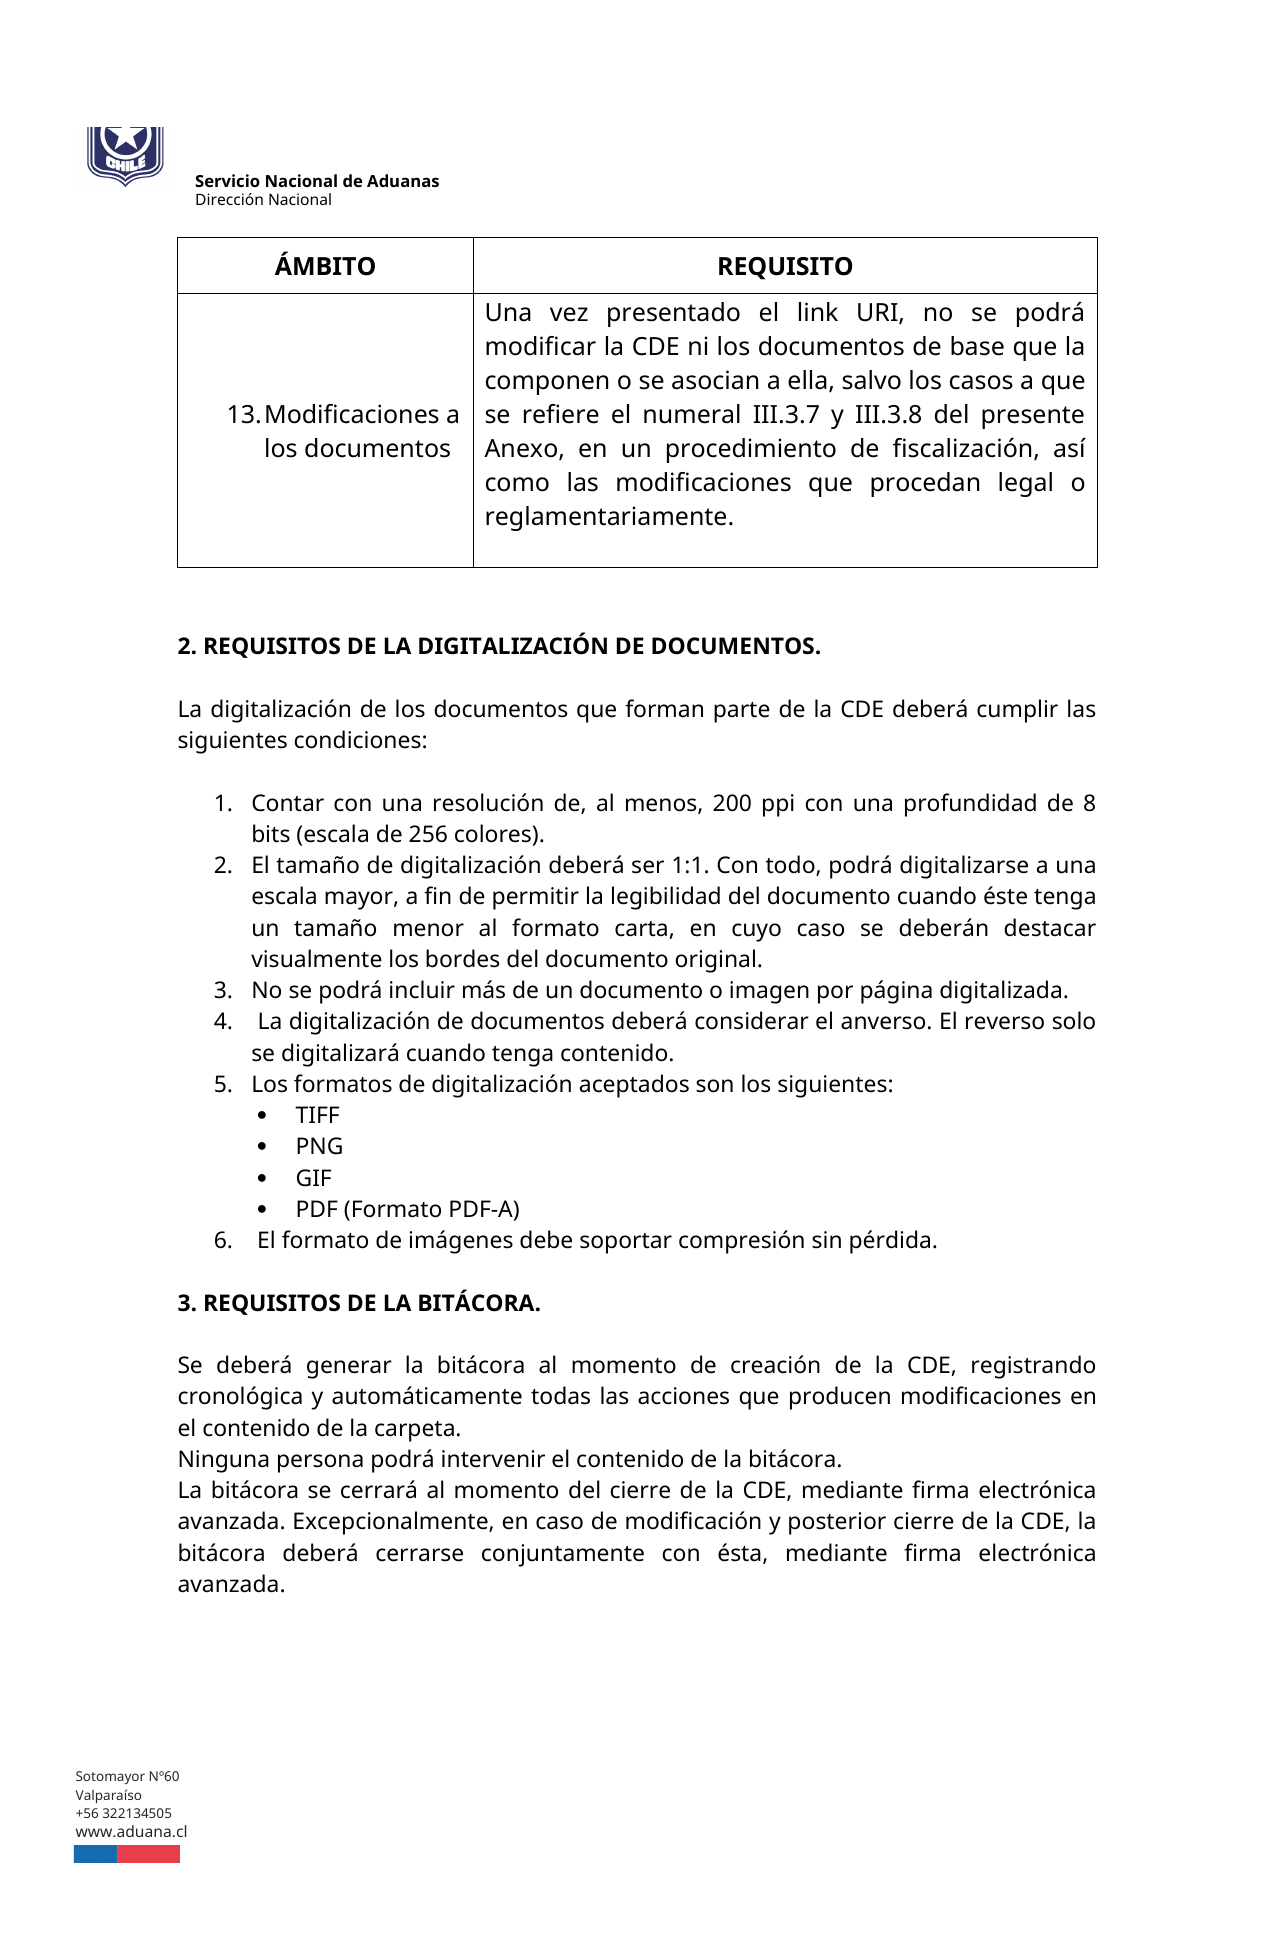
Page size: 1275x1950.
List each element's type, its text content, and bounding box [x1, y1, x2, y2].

list El formato de imágenes debe soportar compresión sin pérdida. [213, 1224, 1098, 1255]
picture [73, 127, 178, 191]
text Ninguna persona podrá intervenir el contenido de la bitácora. [177, 1443, 1098, 1474]
text Se deberá generar la bitácora al momento de creación de la CDE, registrando cronológica y automáticamente todas las acciones que producen modificaciones en el contenido de la carpeta. [177, 1349, 1098, 1443]
list PNG [258, 1130, 1098, 1161]
list El tamaño de digitalización deberá ser 1:1. Con todo, podrá digitalizarse a una escala mayor, a fin de permitir la legibilidad del documento cuando éste tenga un tamaño menor al formato carta, en cuyo caso se deberán destacar visualmente los bordes del documento original. [213, 849, 1098, 974]
picture [73, 1845, 180, 1863]
text 3. REQUISITOS DE LA BITÁCORA. [177, 1286, 1098, 1318]
table_header REQUISITO [474, 238, 1097, 293]
list Los formatos de digitalización aceptados son los siguientes: [213, 1068, 1098, 1099]
list Contar con una resolución de, al menos, 200 ppi con una profundidad de 8 bits (escala de 256 colores). [213, 786, 1098, 849]
list No se podrá incluir más de un documento o imagen por página digitalizada. [213, 974, 1098, 1005]
text La digitalización de los documentos que forman parte de la CDE deberá cumplir las siguientes condiciones: [177, 693, 1098, 755]
text La bitácora se cerrará al momento del cierre de la CDE, mediante firma electrónica avanzada. Excepcionalmente, en caso de modificación y posterior cierre de la CDE, la bitácora deberá cerrarse conjuntamente con ésta, mediante firma electrónica avanzada. [177, 1474, 1098, 1599]
list La digitalización de documentos deberá considerar el anverso. El reverso solo se digitalizará cuando tenga contenido. [213, 1005, 1098, 1068]
text 2. REQUISITOS DE LA DIGITALIZACIÓN DE DOCUMENTOS. [177, 630, 1098, 661]
list PDF (Formato PDF-A) [258, 1193, 1098, 1224]
table_header ÁMBITO [178, 238, 473, 293]
table_cell Modificaciones a los documentos [178, 294, 473, 567]
table_cell Una vez presentado el link URI, no se podrá modificar la CDE ni los documentos de base que la componen o se asocian a ella, salvo los casos a que se refiere el numeral III.3.7 y III.3.8 del presente Anexo, en un procedimiento de fiscalización, así como las modificaciones que procedan legal o reglamentariamente. [474, 294, 1097, 567]
list GIF [258, 1161, 1098, 1193]
list TIFF [258, 1099, 1098, 1130]
